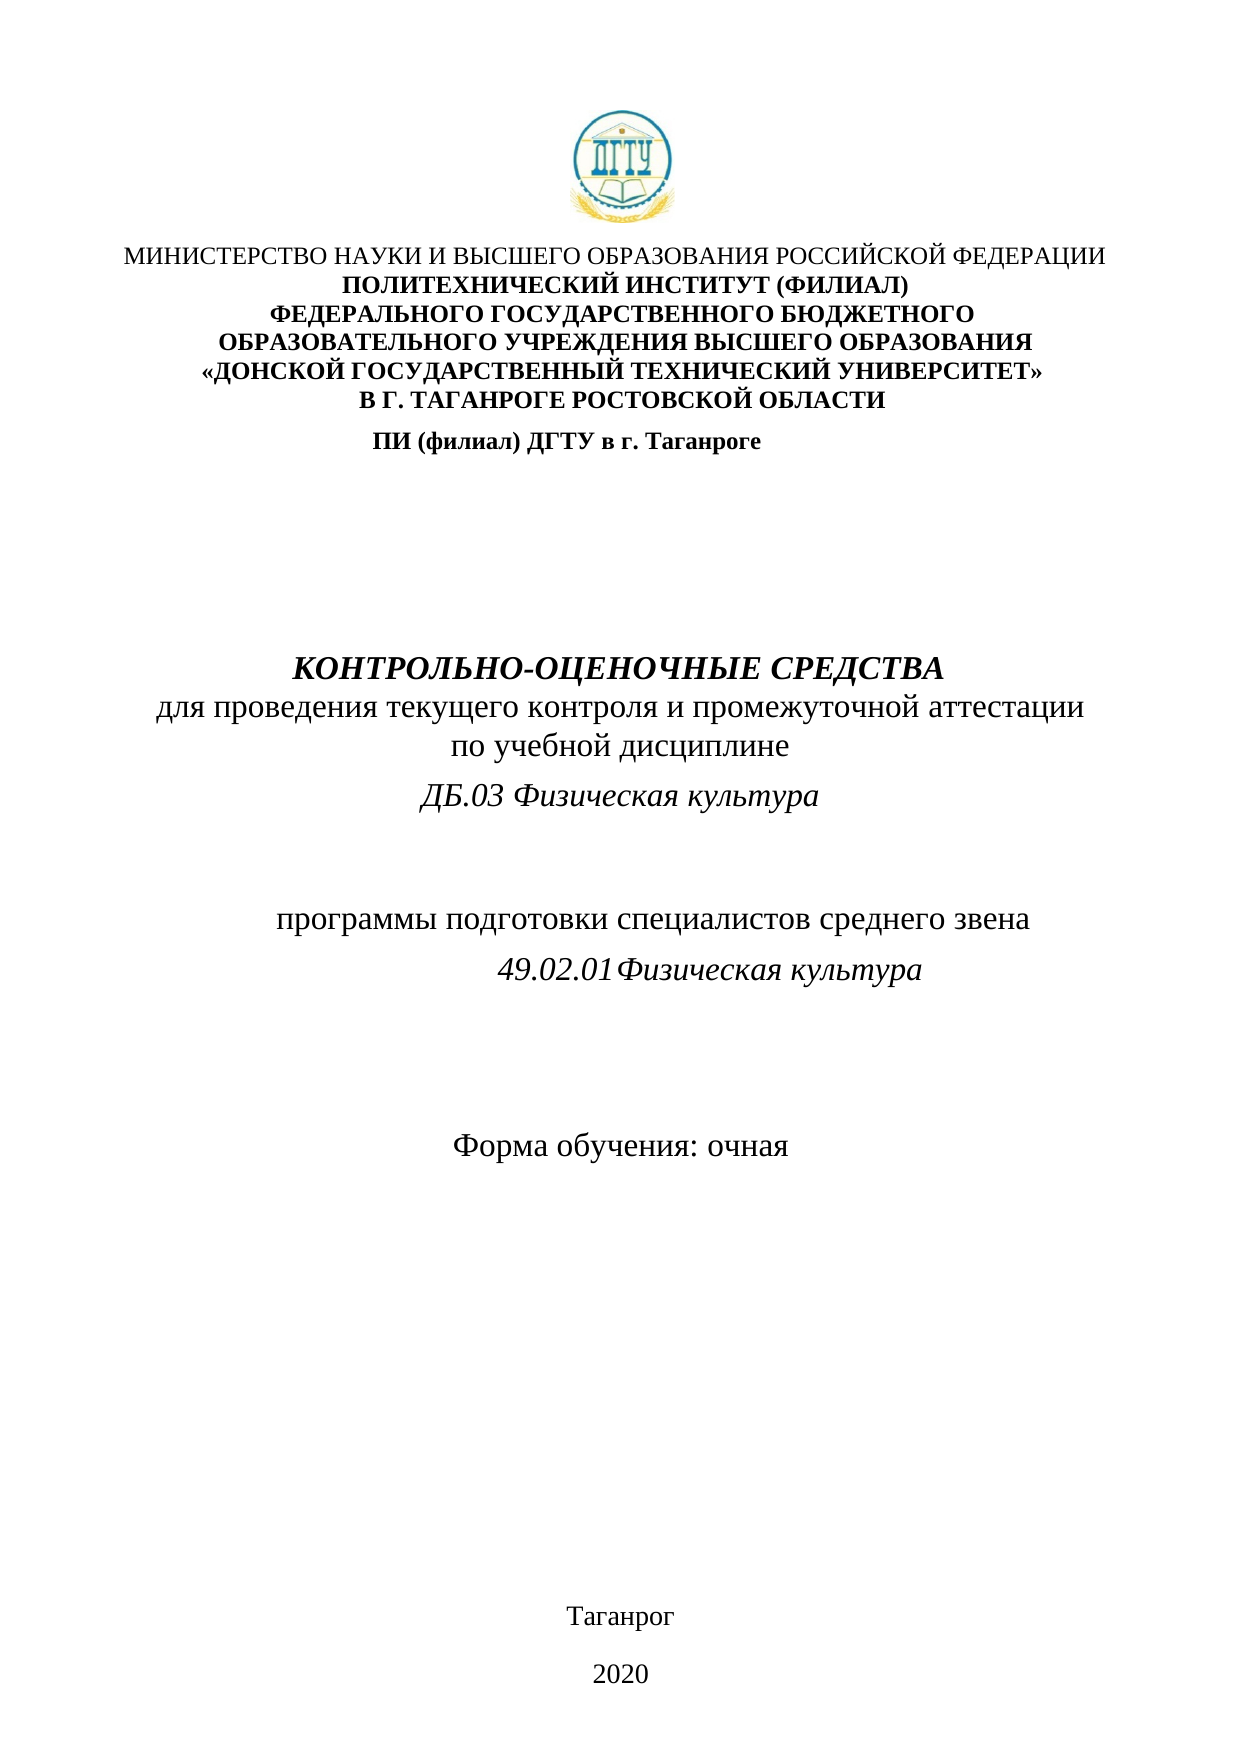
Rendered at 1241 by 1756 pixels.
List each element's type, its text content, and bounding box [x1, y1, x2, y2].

text КОНТРОЛЬНО-ОЦЕНОЧНЫЕ СРЕДСТВА [149, 649, 1091, 687]
text ОБРАЗОВАТЕЛЬНОГО УЧРЕЖДЕНИЯ ВЫСШЕГО ОБРАЗОВАНИЯ [50, 327, 1194, 356]
text В Г. ТАГАНРОГЕ РОСТОВСКОЙ ОБЛАСТИ [50, 385, 1194, 414]
text Таганрог [150, 1599, 1091, 1631]
text «ДОНСКОЙ ГОСУДАРСТВЕННЫЙ ТЕХНИЧЕСКИЙ УНИВЕРСИТЕТ» [50, 356, 1194, 385]
text ФЕДЕРАЛЬНОГО ГОСУДАРСТВЕННОГО БЮДЖЕТНОГО [50, 299, 1194, 327]
text ПОЛИТЕХНИЧЕСКИЙ ИНСТИТУТ (ФИЛИАЛ) [50, 270, 1194, 299]
list Физическая культура [229, 949, 1194, 987]
subtitle для проведения текущего контроля и промежуточной аттестации по учебной дисциплине [150, 687, 1091, 763]
text ДБ.03 Физическая культура [154, 775, 1091, 814]
picture [570, 110, 675, 223]
text 2020 [150, 1658, 1091, 1690]
text ПИ (филиал) ДГТУ в г. Таганроге [50, 426, 1194, 455]
text МИНИСТЕРСТВО НАУКИ И ВЫСШЕГО ОБРАЗОВАНИЯ РОССИЙСКОЙ ФЕДЕРАЦИИ [35, 241, 1194, 270]
subtitle Форма обучения: очная [150, 1126, 1091, 1164]
subtitle программы подготовки специалистов среднего звена [276, 898, 1194, 936]
